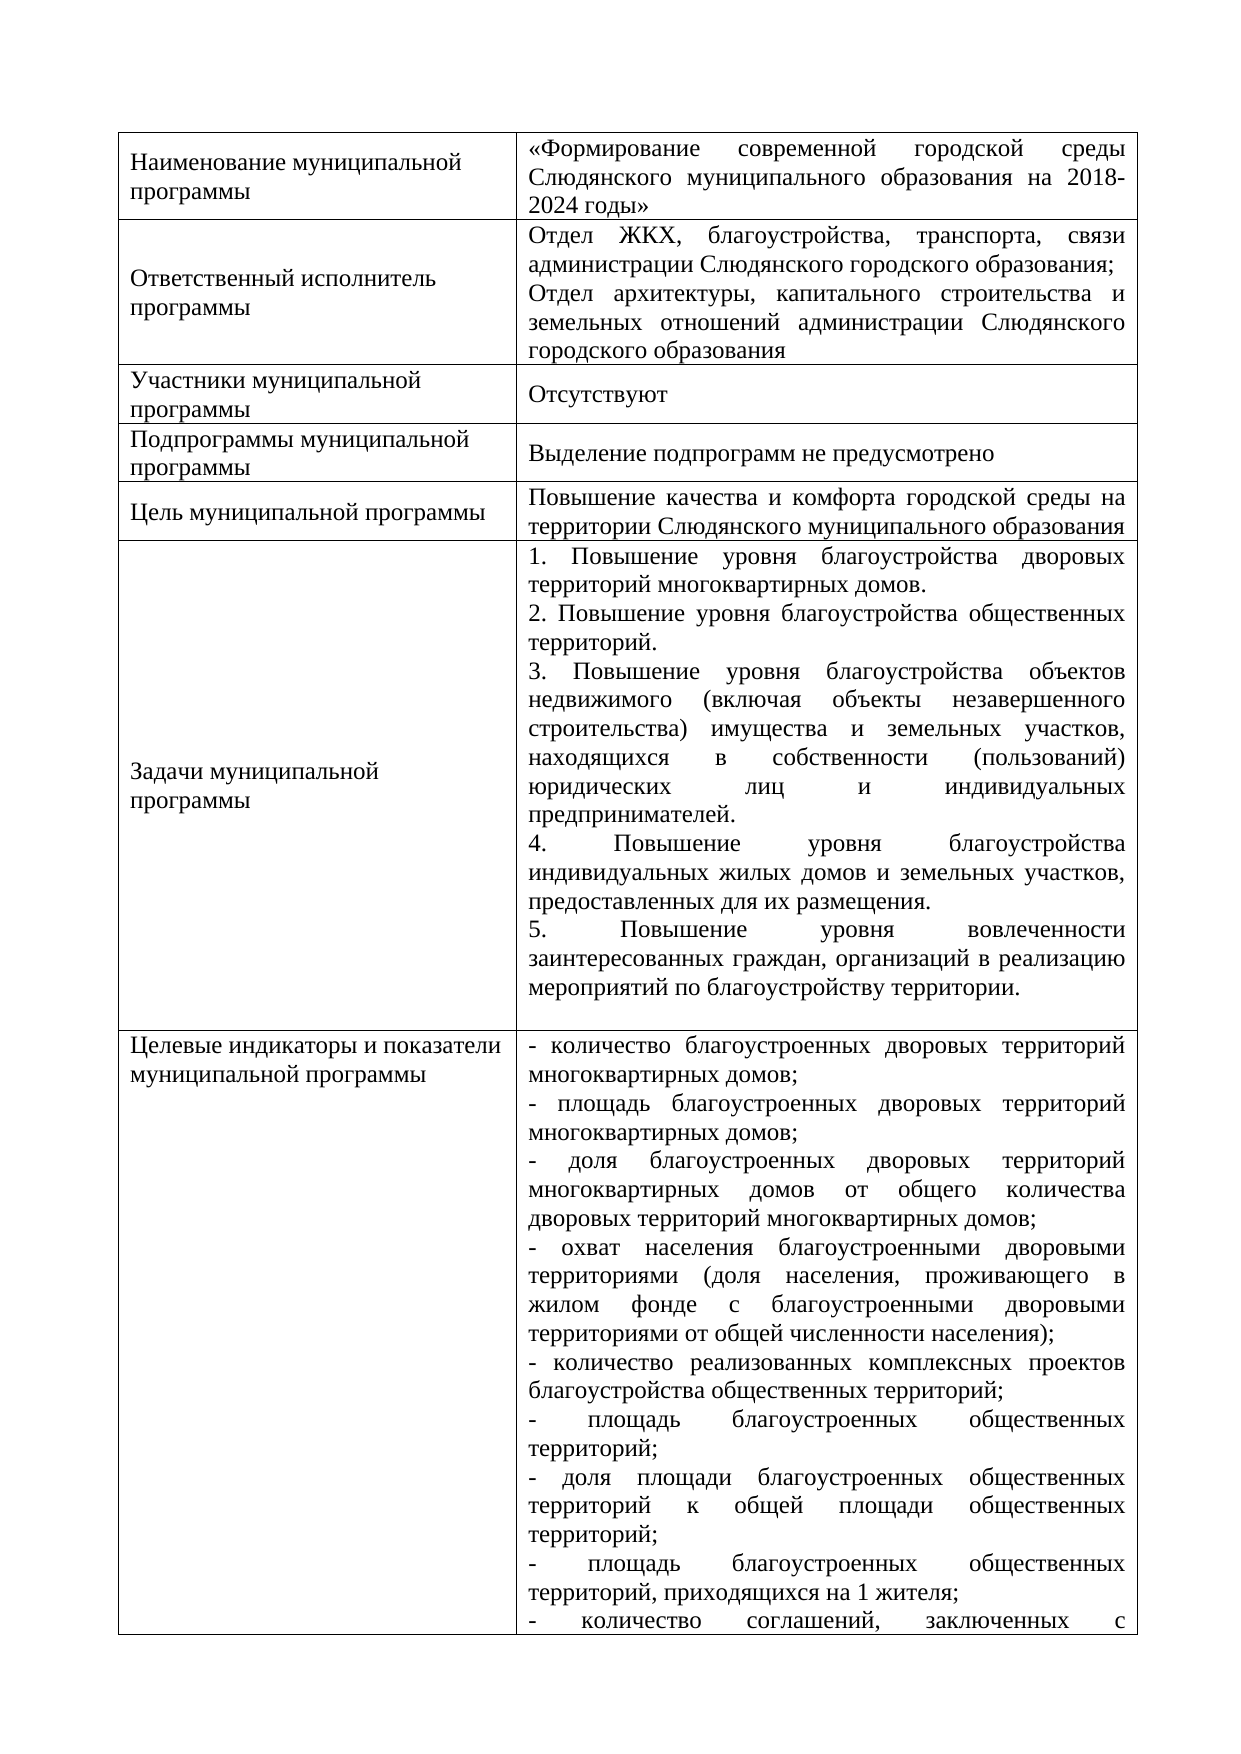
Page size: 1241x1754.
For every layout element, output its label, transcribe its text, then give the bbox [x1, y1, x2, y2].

table_cell Выделение подпрограмм не предусмотрено [517, 424, 1137, 481]
table_cell 1. Повышение уровня благоустройства дворовых территорий многоквартирных домов. 2. Повышение уровня благоустройства общественных территорий. 3. Повышение уровня благоустройства объектов недвижимого (включая объекты незавершенного строительства) имущества и земельных участков, находящихся в собственности (пользований) юридических лиц и индивидуальных предпринимателей. 4. Повышение уровня благоустройства индивидуальных жилых домов и земельных участков, предоставленных для их размещения. 5. Повышение уровня вовлеченности заинтересованных граждан, организаций в реализацию мероприятий по благоустройству территории. [517, 541, 1137, 1029]
table_cell Повышение качества и комфорта городской среды на территории Слюдянского муниципального образования [517, 482, 1137, 540]
table_cell Отдел ЖКХ, благоустройства, транспорта, связи администрации Слюдянского городского образования; Отдел архитектуры, капитального строительства и земельных отношений администрации Слюдянского городского образования [517, 220, 1137, 364]
table_cell Задачи муниципальной программы [119, 541, 516, 1029]
table_header Наименование муниципальной программы [119, 133, 516, 219]
table_cell Цель муниципальной программы [119, 482, 516, 540]
table_cell Ответственный исполнитель программы [119, 220, 516, 364]
table_cell Участники муниципальной программы [119, 365, 516, 423]
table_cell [119, 1031, 516, 1634]
table_cell Отсутствуют [517, 365, 1137, 423]
table_header «Формирование современной городской среды Слюдянского муниципального образования на 2018-2024 годы» [517, 133, 1137, 219]
table_cell Подпрограммы муниципальной программы [119, 424, 516, 481]
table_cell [517, 1031, 1137, 1634]
